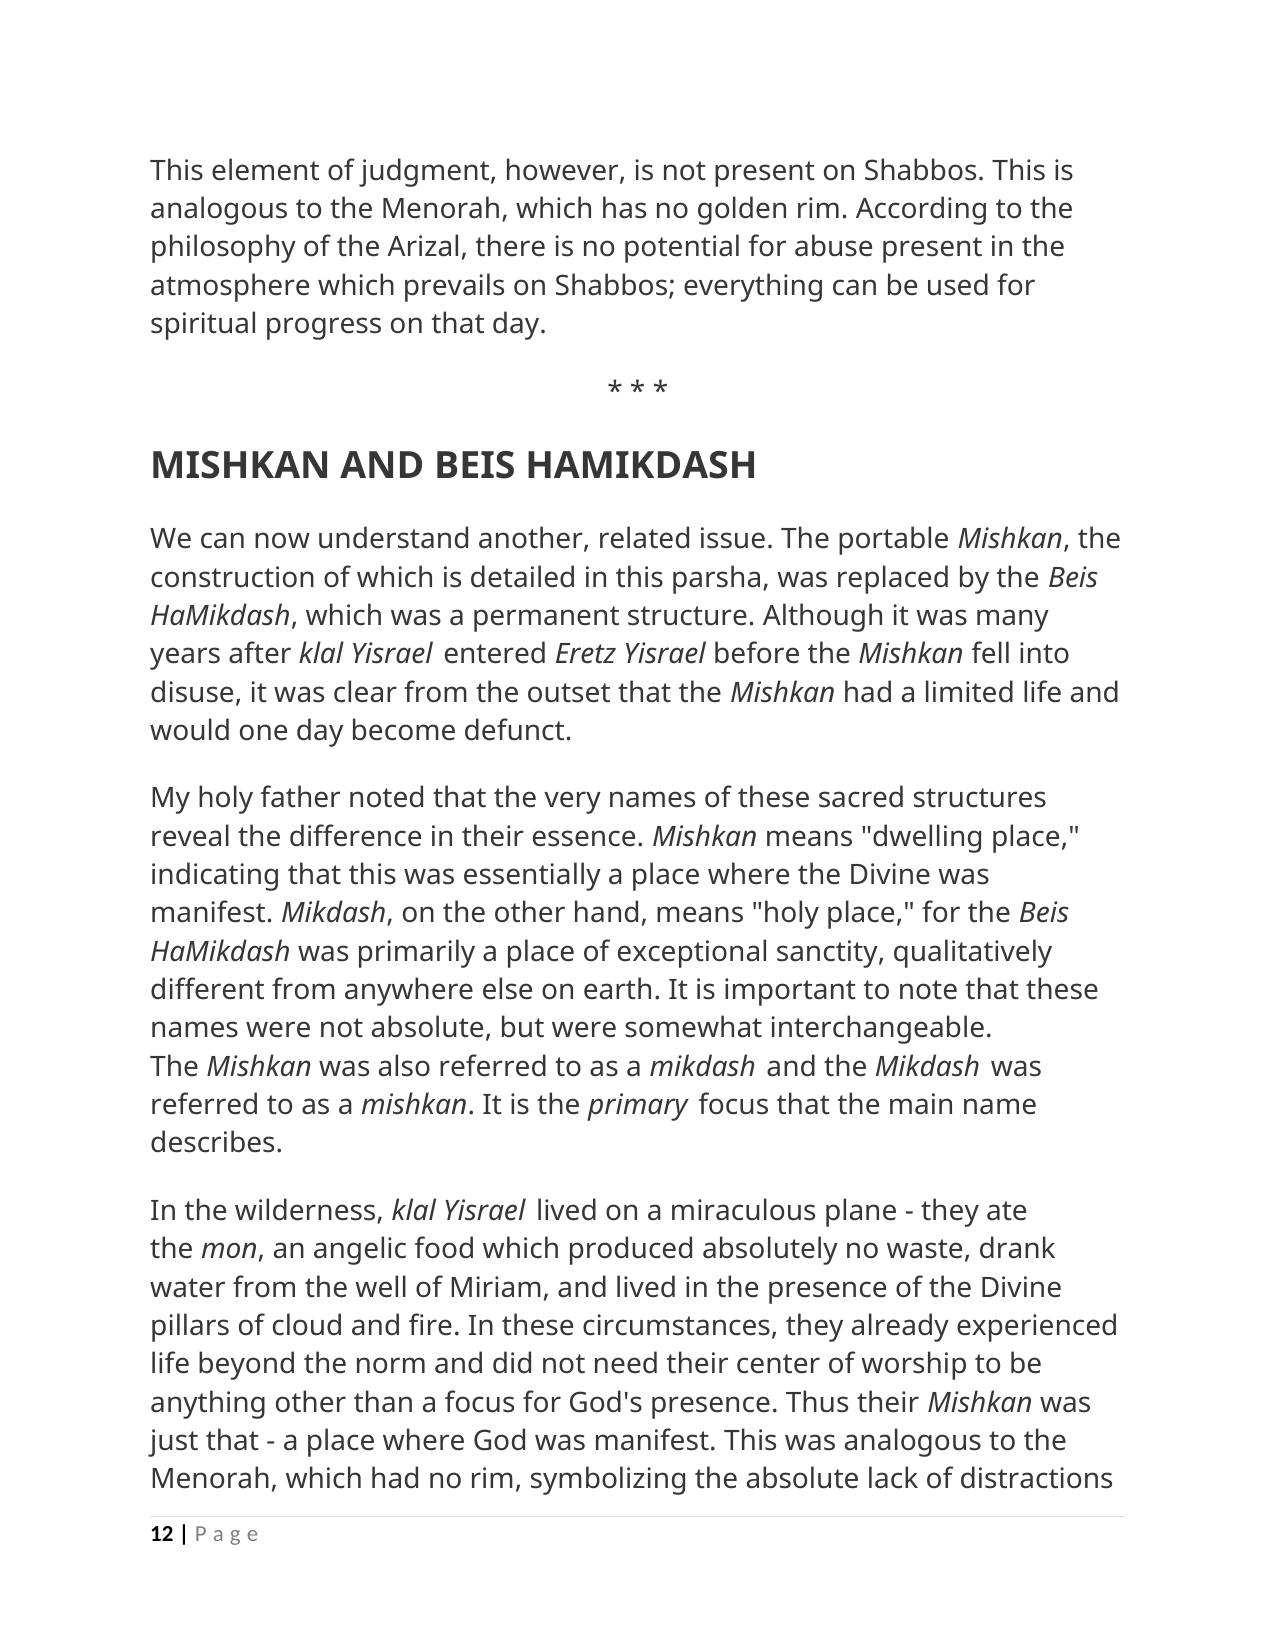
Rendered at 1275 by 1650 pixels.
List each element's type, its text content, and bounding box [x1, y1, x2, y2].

text My holy father noted that the very names of these sacred structures reveal the difference in their essence. Mishkan means "dwelling place," indicating that this was essentially a place where the Divine was manifest. Mikdash, on the other hand, means "holy place," for the Beis HaMikdash was primarily a place of exceptional sanctity, qualitatively different from anywhere else on earth. It is important to note that these names were not absolute, but were somewhat interchangeable. The Mishkan was also referred to as a mikdash and the Mikdash was referred to as a mishkan. It is the primary focus that the main name describes. [150, 778, 1125, 1161]
text * * * [150, 371, 1125, 409]
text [150, 1190, 1125, 1497]
text This element of judgment, however, is not present on Shabbos. This is analogous to the Menorah, which has no golden rim. According to the philosophy of the Arizal, there is no potential for abuse present in the atmosphere which prevails on Shabbos; everything can be used for spiritual progress on that day. [150, 150, 1125, 342]
text MISHKAN AND BEIS HAMIKDASH [150, 438, 1125, 489]
text We can now understand another, related issue. The portable Mishkan, the construction of which is detailed in this parsha, was replaced by the Beis HaMikdash, which was a permanent structure. Although it was many years after klal Yisrael entered Eretz Yisrael before the Mishkan fell into disuse, it was clear from the outset that the Mishkan had a limited life and would one day become defunct. [150, 518, 1125, 748]
